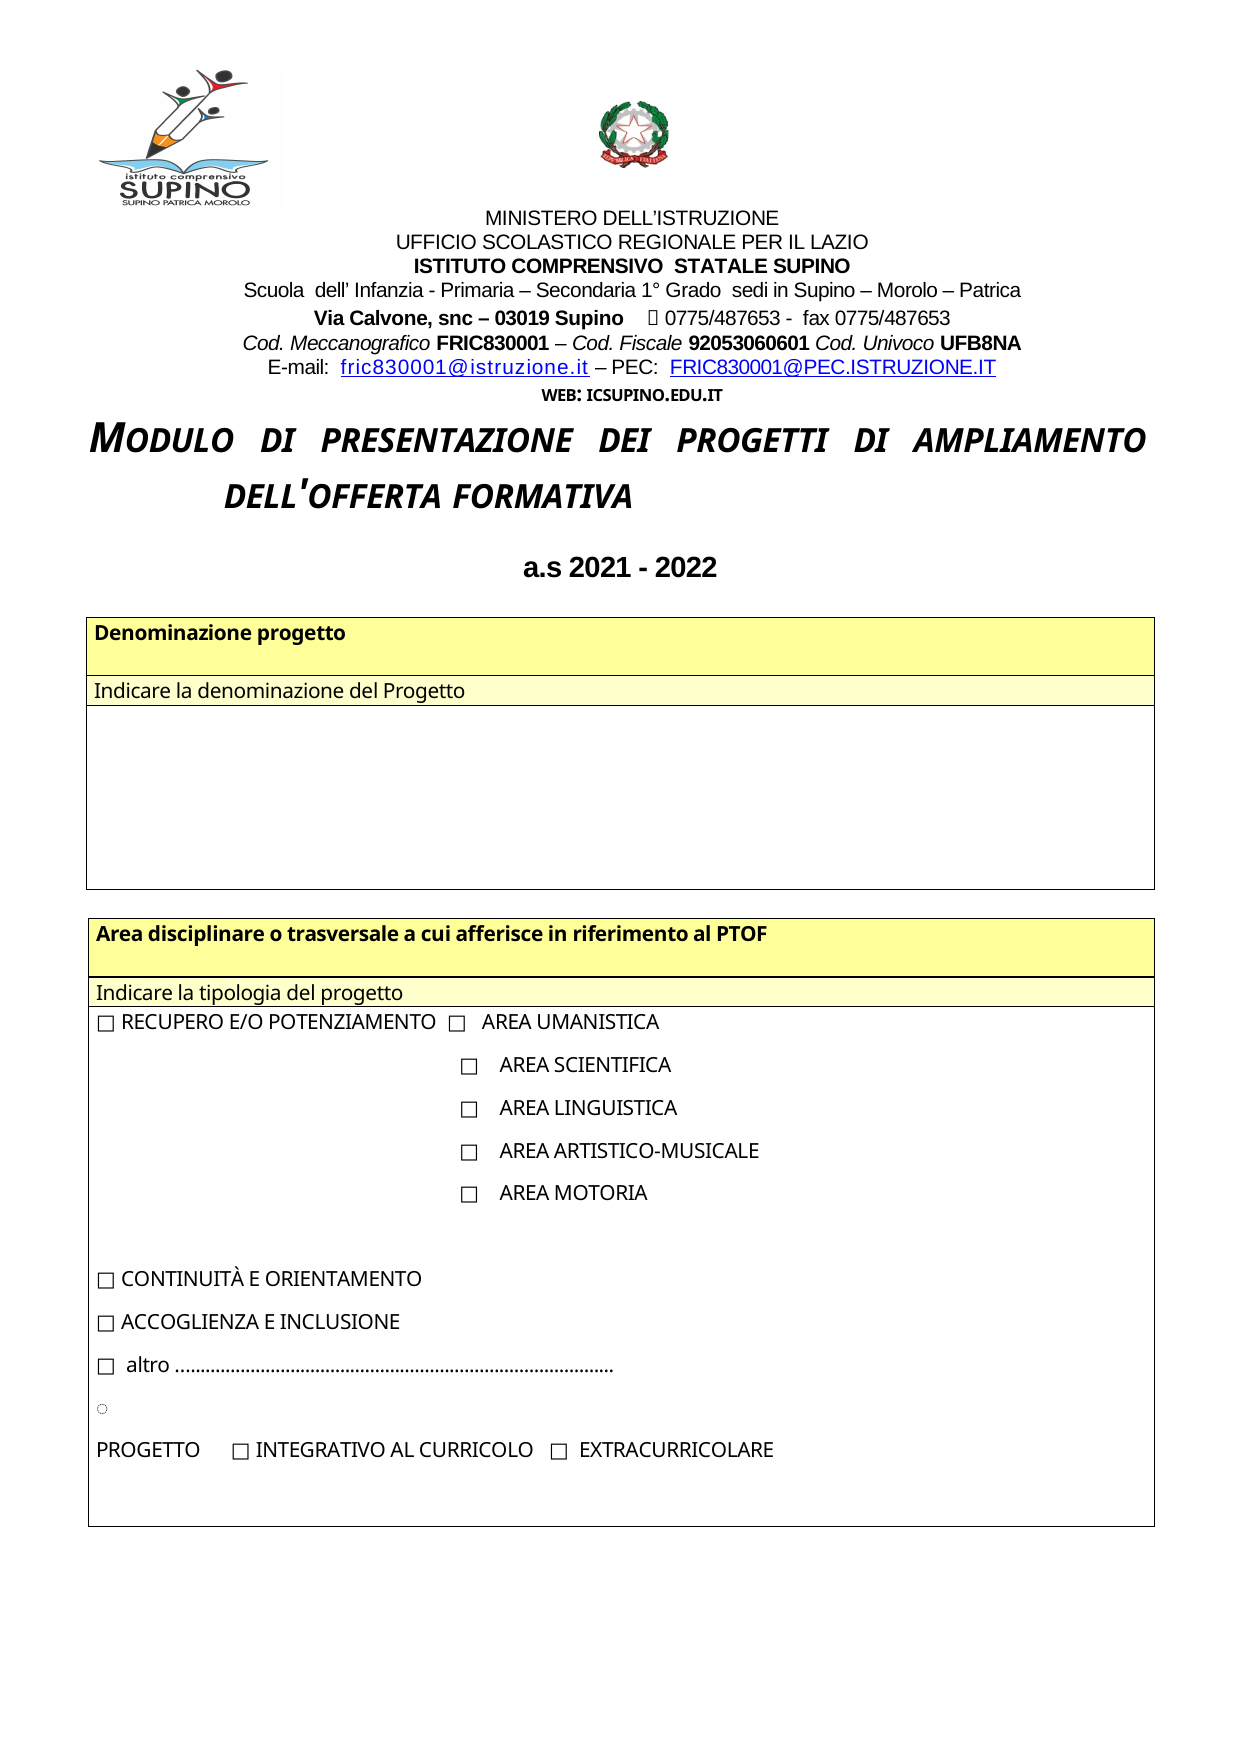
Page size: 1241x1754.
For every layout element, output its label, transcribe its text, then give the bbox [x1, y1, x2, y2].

text Via Calvone, snc – 03019 Supino  0775/487653 - fax 0775/487653 [207, 302, 1058, 331]
text UFFICIO SCOLASTICO REGIONALE PER IL LAZIO [207, 230, 1058, 254]
text ISTITUTO COMPRENSIVO STATALE SUPINO [207, 254, 1058, 278]
text a.s 2021 - 2022 [89, 549, 1152, 583]
table_header Area disciplinare o trasversale a cui afferisce in riferimento al PTOF [89, 919, 1154, 976]
text E-mail: fric830001@istruzione.it – PEC: FRIC830001@PEC.ISTRUZIONE.IT [207, 355, 1058, 379]
picture [97, 67, 284, 209]
table_cell Indicare la denominazione del Progetto [87, 676, 1154, 705]
text Cod. Meccanografico FRIC830001 – Cod. Fiscale 92053060601 Cod. Univoco UFB8NA [207, 331, 1058, 355]
subtitle Modulo di presentazione dei progetti di ampliamento dell'offerta formativa [89, 408, 1152, 521]
text Scuola dell’ Infanzia - Primaria – Secondaria 1° Grado sedi in Supino – Morolo – Patrica [207, 278, 1058, 302]
text web: icsupino.edu.it [207, 379, 1058, 408]
table_cell [87, 706, 1154, 889]
table_cell Indicare la tipologia del progetto [89, 978, 1154, 1006]
table_header Denominazione progetto [87, 618, 1154, 675]
table_cell □ RECUPERO E/O POTENZIAMENTO □ AREA UMANISTICA □ AREA SCIENTIFICA □ AREA LINGUISTICA □ AREA ARTISTICO-MUSICALE □ AREA MOTORIA □ CONTINUITÀ E ORIENTAMENTO 󠆪 □ ACCOGLIENZA E INCLUSIONE □ altro …..................................................................................... 󠆪 PROGETTO □ INTEGRATIVO AL CURRICOLO □ EXTRACURRICOLARE [89, 1007, 1154, 1526]
picture [598, 101, 669, 168]
text MINISTERO DELL’ISTRUZIONE [207, 206, 1058, 230]
